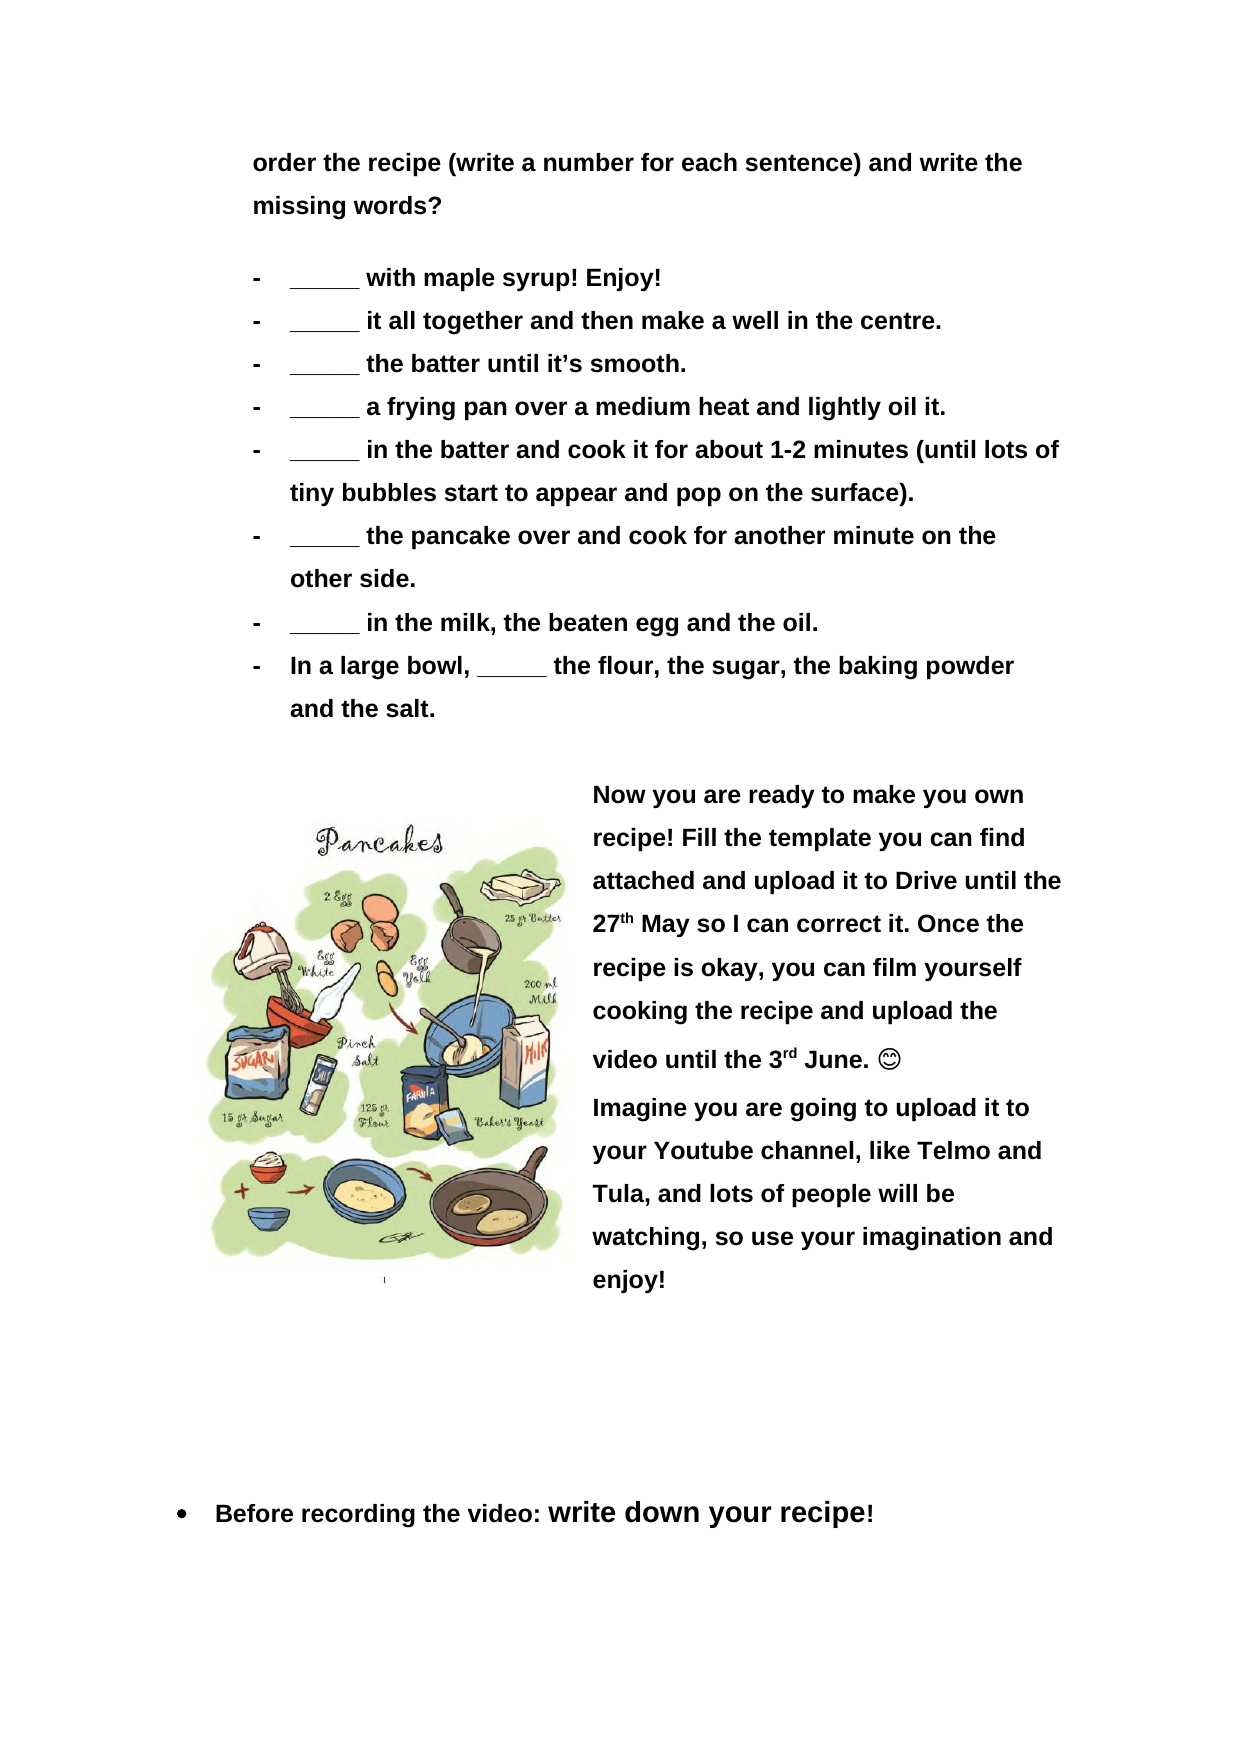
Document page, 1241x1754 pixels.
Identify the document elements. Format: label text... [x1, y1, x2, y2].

list _____ the batter until it’s smooth. [252, 349, 1063, 378]
text Imagine you are going to upload it to your Youtube channel, like Telmo and Tula, and lots of people will be watching, so use your imagination and enjoy! [177, 1092, 1063, 1294]
list _____ it all together and then make a well in the centre. [252, 306, 1063, 334]
list _____ the pancake over and cook for another minute on the other side. [252, 521, 1063, 593]
list _____ with maple syrup! Enjoy! [252, 263, 1063, 291]
list _____ a frying pan over a medium heat and lightly oil it. [252, 392, 1063, 421]
text Now you are ready to make you own recipe! Fill the template you can find attached and upload it to Drive until the 27th May so I can correct it. Once the recipe is okay, you can film yourself cooking the recipe and upload the video until the 3rd June. [177, 780, 1063, 1076]
list _____ in the milk, the beaten egg and the oil. [252, 608, 1063, 636]
picture [195, 804, 574, 1289]
list In a large bowl, _____ the flour, the sugar, the baking powder and the salt. [252, 651, 1063, 723]
list _____ in the batter and cook it for about 1-2 minutes (until lots of tiny bubbles start to appear and pop on the surface). [252, 435, 1063, 507]
list Before recording the video: write down your recipe! [177, 1495, 1063, 1528]
